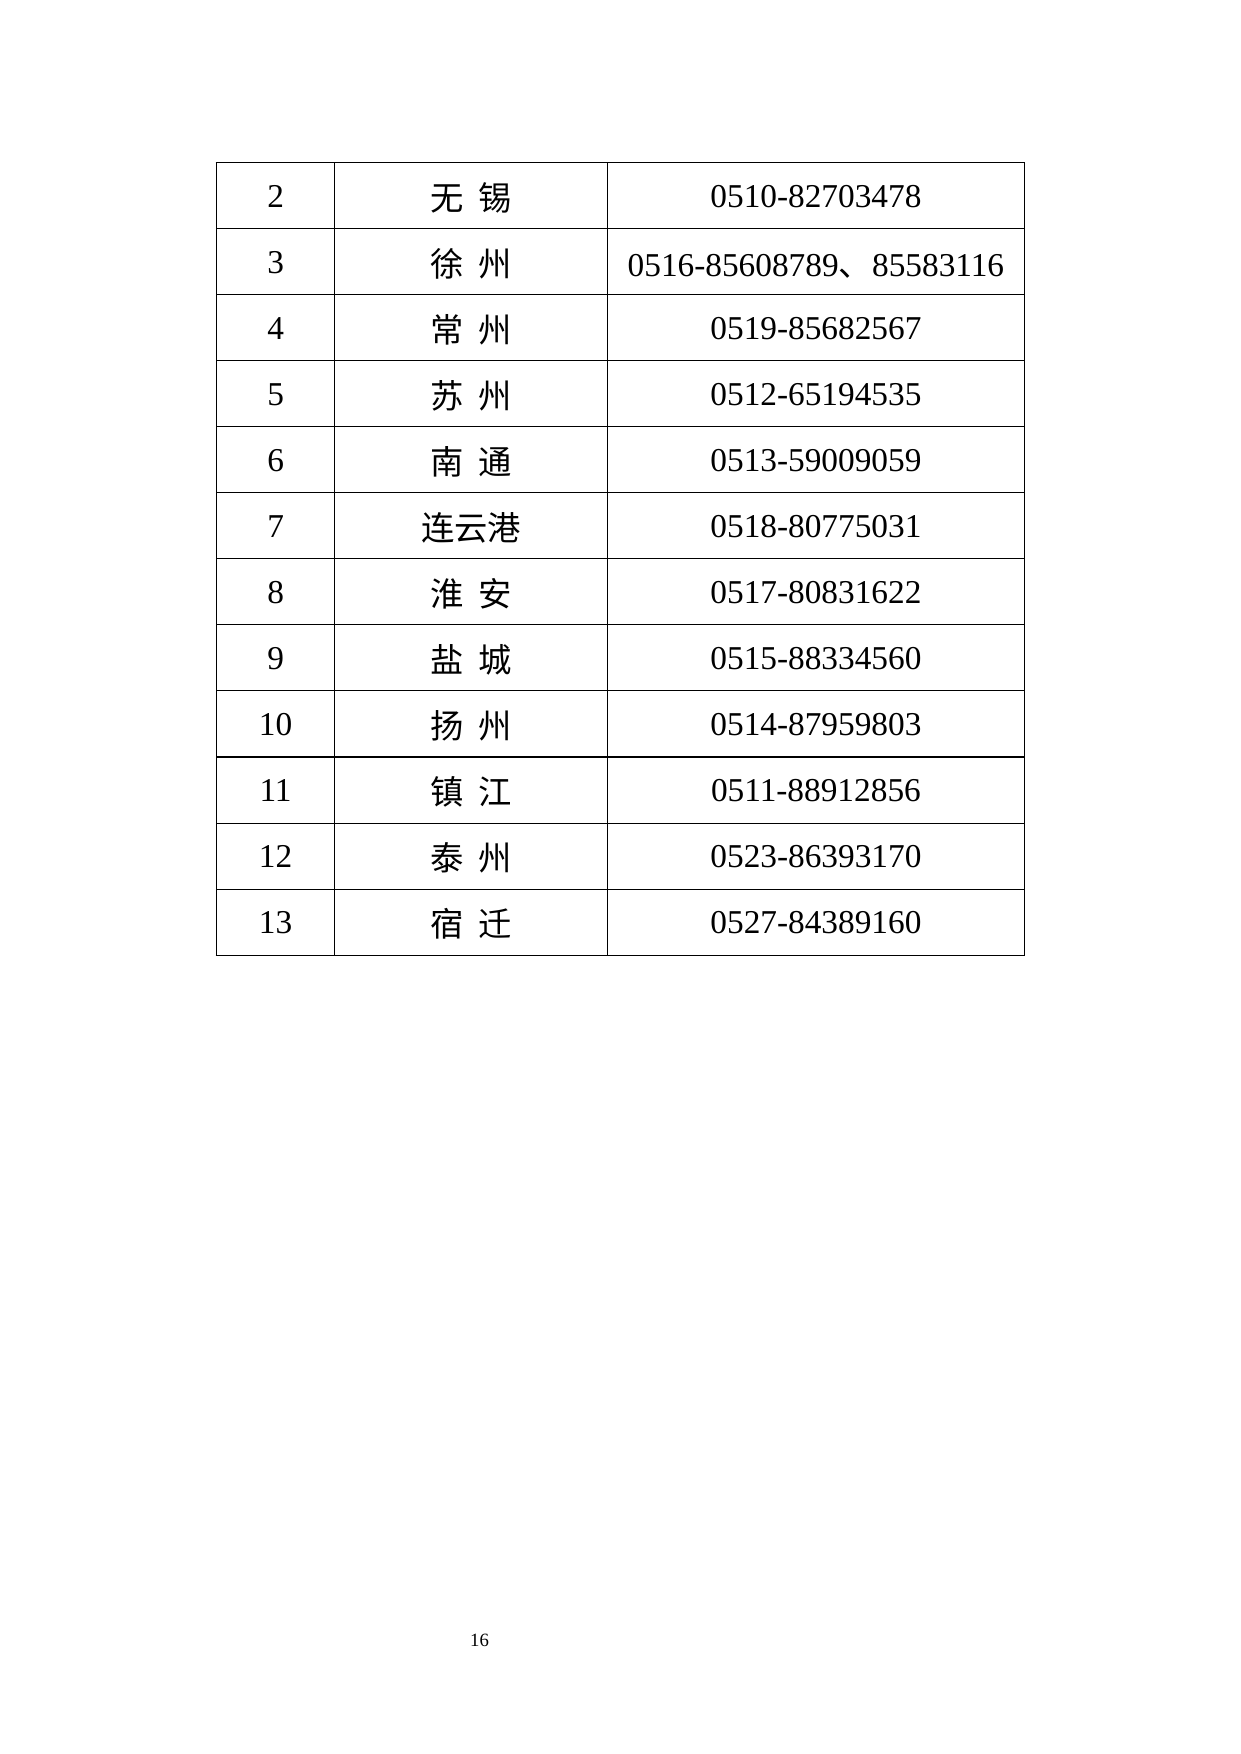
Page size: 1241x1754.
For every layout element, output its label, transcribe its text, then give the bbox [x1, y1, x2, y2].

table_cell 0527-84389160 [608, 890, 1024, 954]
table_cell 盐 城 [335, 625, 607, 690]
table_cell 0516-85608789、85583116 [608, 229, 1024, 294]
table_cell 0514-87959803 [608, 691, 1024, 756]
table_cell 0523-86393170 [608, 824, 1024, 888]
table_cell 南 通 [335, 427, 607, 492]
table_cell 13 [217, 890, 334, 954]
table_cell 9 [217, 625, 334, 690]
table_cell 4 [217, 295, 334, 360]
table_cell 0511-88912856 [608, 758, 1024, 822]
table_cell 7 [217, 493, 334, 558]
table_cell 0513-59009059 [608, 427, 1024, 492]
table_cell 苏 州 [335, 361, 607, 426]
table_cell 3 [217, 229, 334, 294]
table_cell 0519-85682567 [608, 295, 1024, 360]
table_cell 5 [217, 361, 334, 426]
table_cell 泰 州 [335, 824, 607, 888]
table_cell 镇 江 [335, 758, 607, 822]
table_cell 宿 迁 [335, 890, 607, 954]
table_cell 6 [217, 427, 334, 492]
table_cell 12 [217, 824, 334, 888]
table_cell 淮 安 [335, 559, 607, 624]
table_cell 无 锡 [335, 163, 607, 228]
table_cell 0510-82703478 [608, 163, 1024, 228]
table_cell 0512-65194535 [608, 361, 1024, 426]
table_cell 2 [217, 163, 334, 228]
table_cell 0517-80831622 [608, 559, 1024, 624]
table_cell 扬 州 [335, 691, 607, 756]
table_cell 10 [217, 691, 334, 756]
table_cell 0515-88334560 [608, 625, 1024, 690]
table_cell 徐 州 [335, 229, 607, 294]
table_cell 连云港 [335, 493, 607, 558]
table_cell 常 州 [335, 295, 607, 360]
table_cell 11 [217, 758, 334, 822]
table_cell 0518-80775031 [608, 493, 1024, 558]
table_cell 8 [217, 559, 334, 624]
